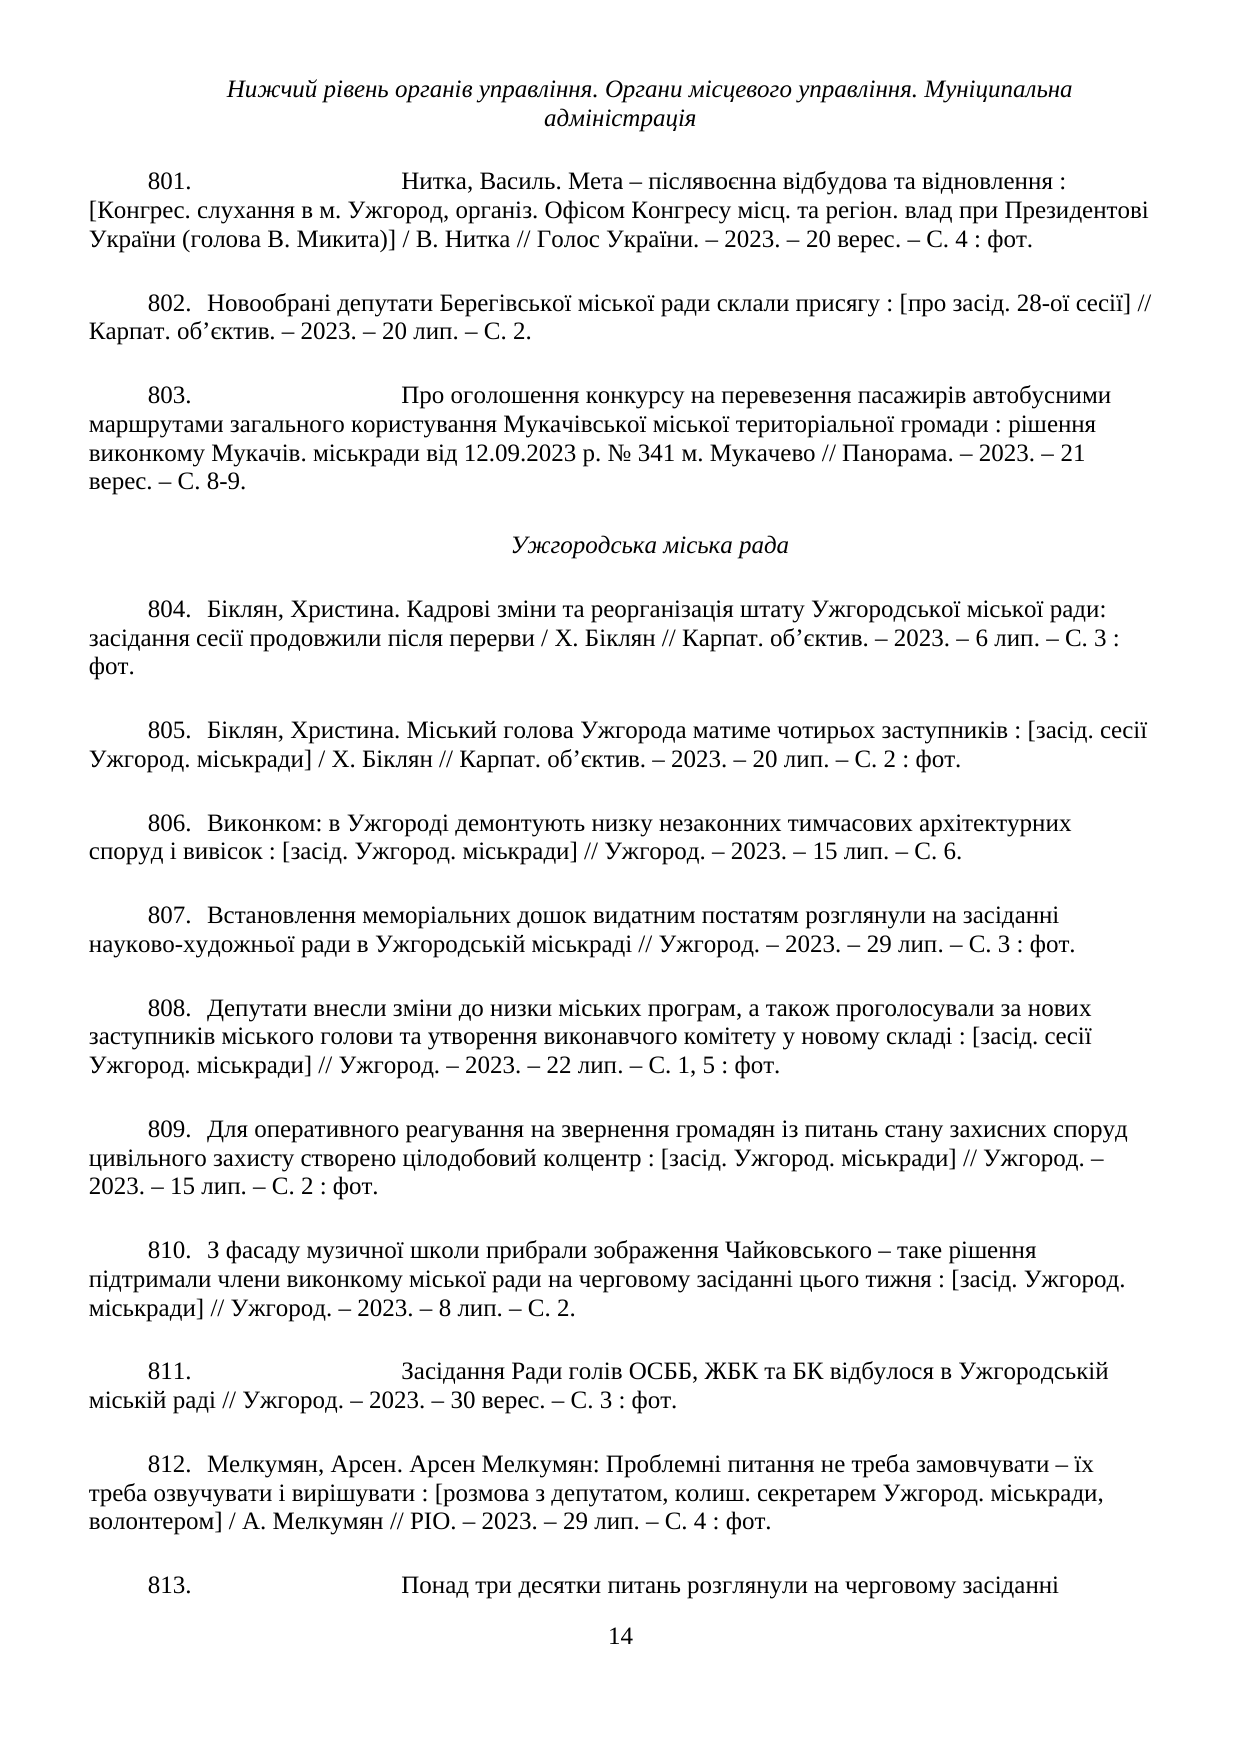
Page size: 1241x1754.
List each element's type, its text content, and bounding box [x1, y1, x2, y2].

text Ужгородська міська рада [89, 530, 1152, 559]
list Мелкумян, Арсен. Арсен Мелкумян: Проблемні питання не треба замовчувати – їх треба озвучувати і вирішувати : [розмова з депутатом, колиш. секретарем Ужгород. міськради, волонтером] / А. Мелкумян // РІО. – 2023. – 29 лип. – С. 4 : фот. [89, 1449, 1152, 1535]
text Нижчий рівень органів управління. Органи місцевого управління. Муніципальна адміністрація [89, 74, 1152, 131]
list Новообрані депутати Берегівської міської ради склали присягу : [про засід. 28-ої сесії] // Карпат. об’єктив. – 2023. – 20 лип. – С. 2. [89, 288, 1152, 345]
list Встановлення меморіальних дошок видатним постатям розглянули на засіданні науково-художньої ради в Ужгородській міськраді // Ужгород. – 2023. – 29 лип. – С. 3 : фот. [89, 900, 1152, 958]
list Для оперативного реагування на звернення громадян із питань стану захисних споруд цивільного захисту створено цілодобовий колцентр : [засід. Ужгород. міськради] // Ужгород. – 2023. – 15 лип. – С. 2 : фот. [89, 1114, 1152, 1200]
list Нитка, Василь. Мета – післявоєнна відбудова та відновлення : [Конгрес. слухання в м. Ужгород, організ. Офісом Конгресу місц. та регіон. влад при Президентові України (голова В. Микита)] / В. Нитка // Голос України. – 2023. – 20 верес. – С. 4 : фот. [89, 166, 1152, 253]
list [89, 1570, 1152, 1599]
list Депутати внесли зміни до низки міських програм, а також проголосували за нових заступників міського голови та утворення виконавчого комітету у новому складі : [засід. сесії Ужгород. міськради] // Ужгород. – 2023. – 22 лип. – С. 1, 5 : фот. [89, 993, 1152, 1079]
list Біклян, Христина. Міський голова Ужгорода матиме чотирьох заступників : [засід. сесії Ужгород. міськради] / Х. Біклян // Карпат. об’єктив. – 2023. – 20 лип. – С. 2 : фот. [89, 715, 1152, 773]
list Виконком: в Ужгороді демонтують низку незаконних тимчасових архітектурних споруд і вивісок : [засід. Ужгород. міськради] // Ужгород. – 2023. – 15 лип. – С. 6. [89, 808, 1152, 865]
list З фасаду музичної школи прибрали зображення Чайковського – таке рішення підтримали члени виконкому міської ради на черговому засіданні цього тижня : [засід. Ужгород. міськради] // Ужгород. – 2023. – 8 лип. – С. 2. [89, 1235, 1152, 1321]
list Про оголошення конкурсу на перевезення пасажирів автобусними маршрутами загального користування Мукачівської міської територіальної громади : рішення виконкому Мукачів. міськради від 12.09.2023 р. № 341 м. Мукачево // Панорама. – 2023. – 21 верес. – С. 8-9. [89, 380, 1152, 495]
list Засідання Ради голів ОСББ, ЖБК та БК відбулося в Ужгородській міській раді // Ужгород. – 2023. – 30 верес. – С. 3 : фот. [89, 1356, 1152, 1414]
list Біклян, Христина. Кадрові зміни та реорганізація штату Ужгородської міської ради: засідання сесії продовжили після перерви / Х. Біклян // Карпат. об’єктив. – 2023. – 6 лип. – С. 3 : фот. [89, 594, 1152, 680]
